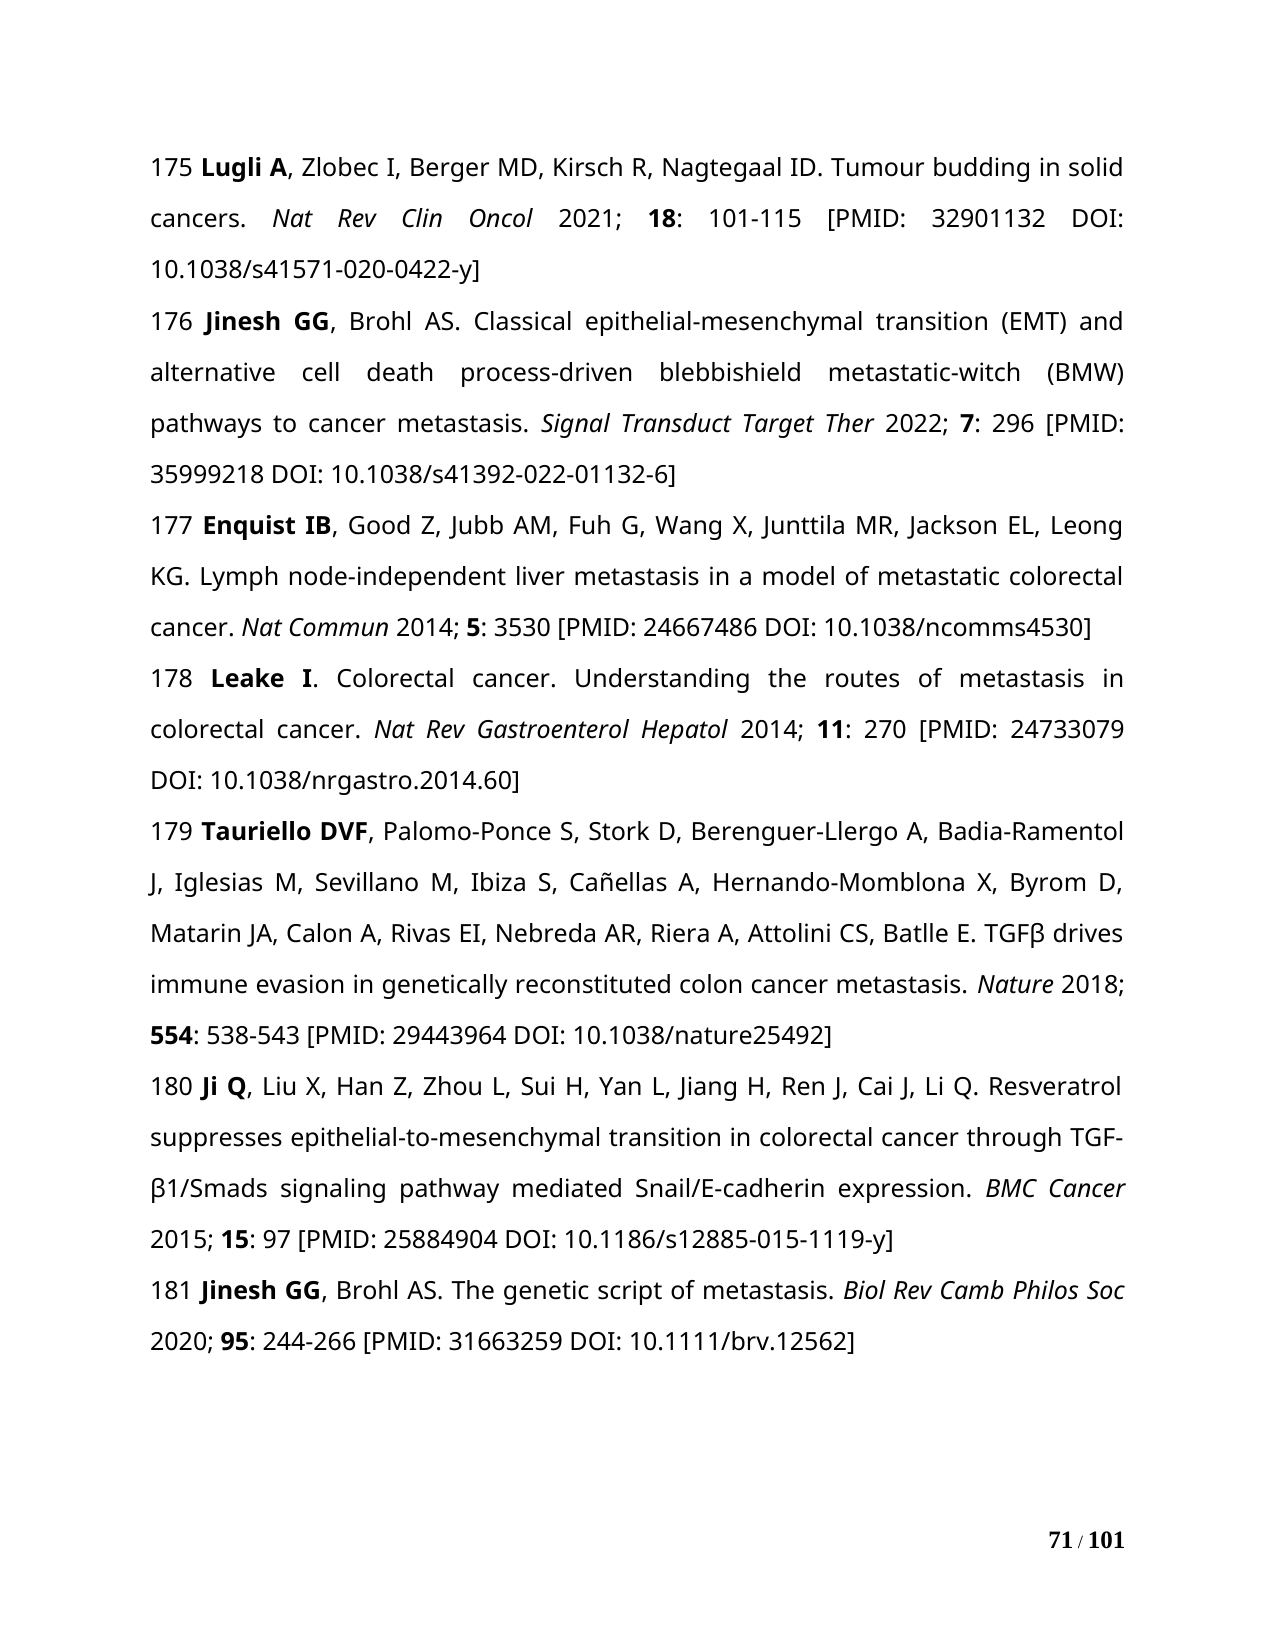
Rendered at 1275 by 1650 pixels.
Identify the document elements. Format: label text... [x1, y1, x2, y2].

text 180 Ji Q, Liu X, Han Z, Zhou L, Sui H, Yan L, Jiang H, Ren J, Cai J, Li Q. Resveratrol suppresses epithelial-to-mesenchymal transition in colorectal cancer through TGF-β1/Smads signaling pathway mediated Snail/E-cadherin expression. BMC Cancer 2015; 15: 97 [PMID: 25884904 DOI: 10.1186/s12885-015-1119-y] [150, 1069, 1125, 1256]
text 176 Jinesh GG, Brohl AS. Classical epithelial-mesenchymal transition (EMT) and alternative cell death process-driven blebbishield metastatic-witch (BMW) pathways to cancer metastasis. Signal Transduct Target Ther 2022; 7: 296 [PMID: 35999218 DOI: 10.1038/s41392-022-01132-6] [150, 303, 1125, 490]
text 178 Leake I. Colorectal cancer. Understanding the routes of metastasis in colorectal cancer. Nat Rev Gastroenterol Hepatol 2014; 11: 270 [PMID: 24733079 DOI: 10.1038/nrgastro.2014.60] [150, 660, 1125, 797]
text 181 Jinesh GG, Brohl AS. The genetic script of metastasis. Biol Rev Camb Philos Soc 2020; 95: 244-266 [PMID: 31663259 DOI: 10.1111/brv.12562] [150, 1273, 1125, 1358]
text 177 Enquist IB, Good Z, Jubb AM, Fuh G, Wang X, Junttila MR, Jackson EL, Leong KG. Lymph node-independent liver metastasis in a model of metastatic colorectal cancer. Nat Commun 2014; 5: 3530 [PMID: 24667486 DOI: 10.1038/ncomms4530] [150, 507, 1125, 643]
text 179 Tauriello DVF, Palomo-Ponce S, Stork D, Berenguer-Llergo A, Badia-Ramentol J, Iglesias M, Sevillano M, Ibiza S, Cañellas A, Hernando-Momblona X, Byrom D, Matarin JA, Calon A, Rivas EI, Nebreda AR, Riera A, Attolini CS, Batlle E. TGFβ drives immune evasion in genetically reconstituted colon cancer metastasis. Nature 2018; 554: 538-543 [PMID: 29443964 DOI: 10.1038/nature25492] [150, 813, 1125, 1052]
text 175 Lugli A, Zlobec I, Berger MD, Kirsch R, Nagtegaal ID. Tumour budding in solid cancers. Nat Rev Clin Oncol 2021; 18: 101-115 [PMID: 32901132 DOI: 10.1038/s41571-020-0422-y] [150, 150, 1125, 286]
